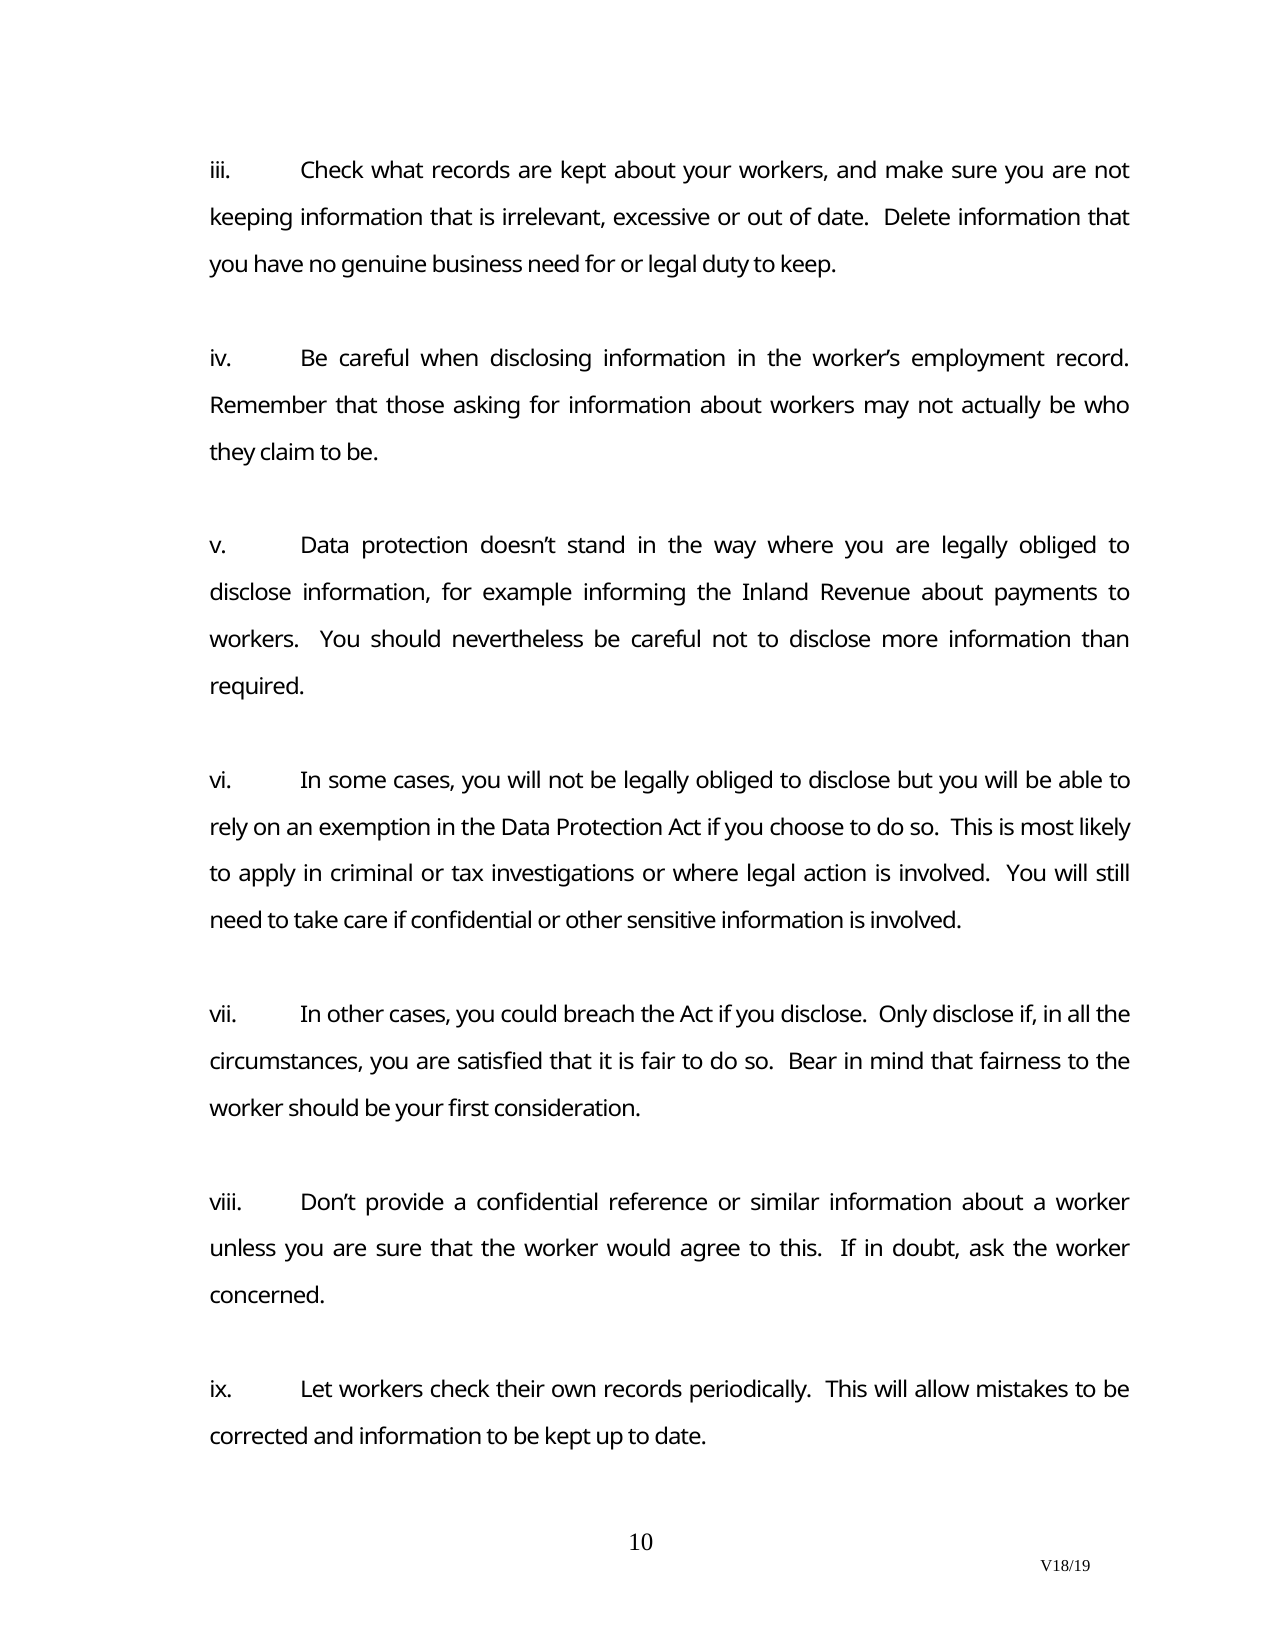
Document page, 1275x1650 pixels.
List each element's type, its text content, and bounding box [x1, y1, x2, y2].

text iii. Check what records are kept about your workers, and make sure you are not keeping information that is irrelevant, excessive or out of date. Delete information that you have no genuine business need for or legal duty to keep. [209, 154, 1131, 279]
text viii. Don’t provide a confidential reference or similar information about a worker unless you are sure that the worker would agree to this. If in doubt, ask the worker concerned. [209, 1185, 1131, 1310]
text vii. In other cases, you could breach the Act if you disclose. Only disclose if, in all the circumstances, you are satisfied that it is fair to do so. Bear in mind that fairness to the worker should be your first consideration. [209, 998, 1131, 1123]
text iv. Be careful when disclosing information in the worker’s employment record. Remember that those asking for information about workers may not actually be who they claim to be. [209, 342, 1131, 467]
text vi. In some cases, you will not be legally obliged to disclose but you will be able to rely on an exemption in the Data Protection Act if you choose to do so. This is most likely to apply in criminal or tax investigations or where legal action is involved. You will still need to take care if confidential or other sensitive information is involved. [209, 763, 1131, 935]
text ix. Let workers check their own records periodically. This will allow mistakes to be corrected and information to be kept up to date. [209, 1373, 1131, 1451]
text v. Data protection doesn’t stand in the way where you are legally obliged to disclose information, for example informing the Inland Revenue about payments to workers. You should nevertheless be careful not to disclose more information than required. [209, 529, 1131, 701]
